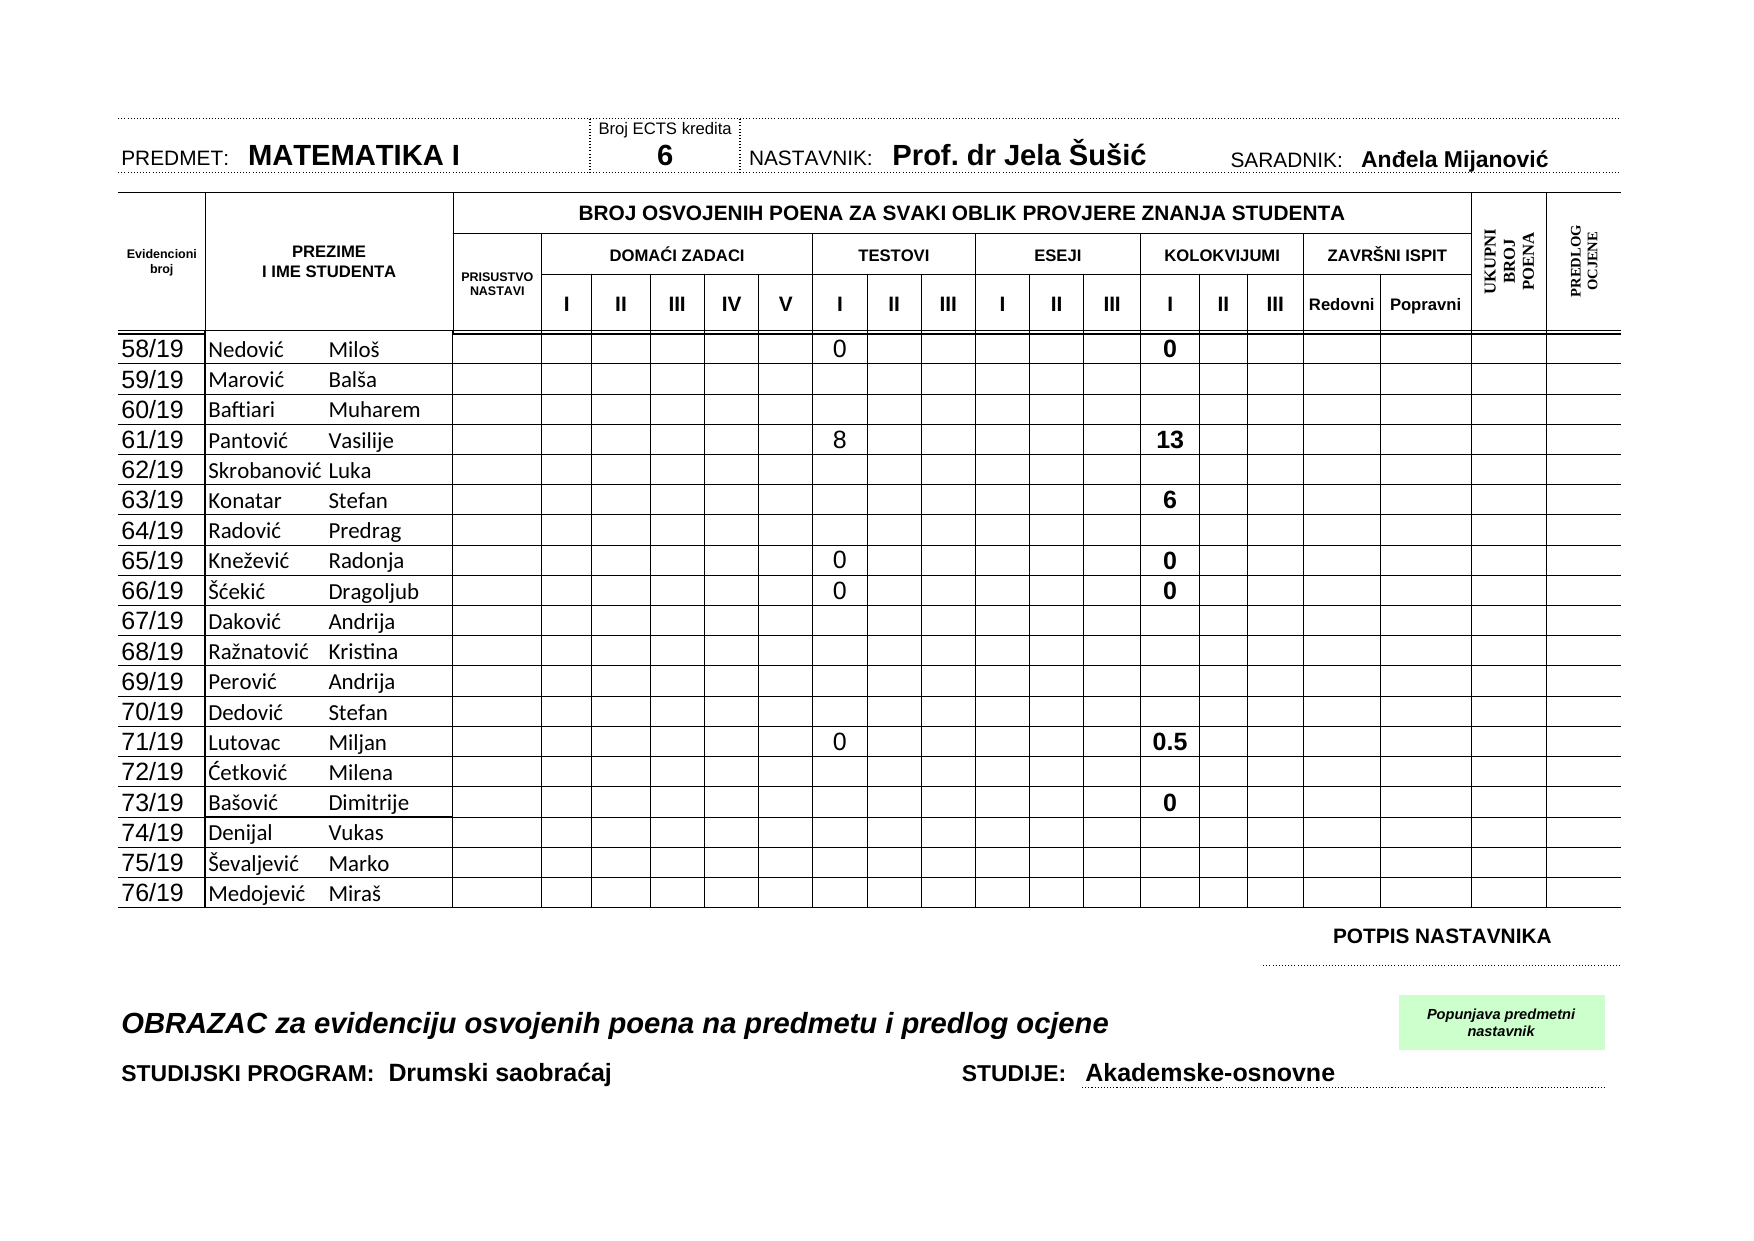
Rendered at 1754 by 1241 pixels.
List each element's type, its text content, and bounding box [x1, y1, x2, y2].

table_cell Vasilije [325, 425, 452, 454]
table_cell [1248, 335, 1303, 363]
table_cell [651, 395, 704, 424]
table_cell V [759, 275, 812, 330]
table_cell [592, 606, 650, 635]
table_cell Konatar [206, 485, 325, 514]
table_cell [1200, 818, 1247, 847]
table_cell [1200, 335, 1247, 363]
table_cell ZAVRŠNI ISPIT [1304, 234, 1471, 273]
table_cell [542, 636, 591, 665]
table_cell [1084, 787, 1140, 816]
table_cell Luka [325, 455, 452, 484]
table_cell [705, 485, 758, 514]
table_cell 0 [813, 576, 867, 605]
table_cell [651, 757, 704, 786]
table_cell [1200, 636, 1247, 665]
table_cell III [1248, 275, 1303, 330]
table_cell [813, 697, 867, 726]
table_cell [759, 666, 812, 696]
table_cell [922, 546, 975, 575]
table_cell Dedović [206, 697, 325, 726]
table_cell [1547, 878, 1621, 907]
table_cell [453, 395, 541, 424]
table_cell [651, 878, 704, 907]
table_cell [1248, 878, 1303, 907]
table_cell [1547, 818, 1621, 847]
table_cell [1304, 395, 1380, 424]
table_cell [1304, 364, 1380, 393]
table_cell Marko [325, 848, 452, 877]
table_cell [1248, 606, 1303, 635]
table_cell [1381, 455, 1471, 484]
table_cell [813, 485, 867, 514]
table_cell [651, 546, 704, 575]
table_cell [453, 878, 541, 907]
table_cell [868, 818, 921, 847]
table_cell [1084, 546, 1140, 575]
table_cell [705, 727, 758, 756]
table_cell [922, 727, 975, 756]
table_cell [453, 636, 541, 665]
table_cell [1084, 818, 1140, 847]
table_cell Ševaljević [206, 848, 325, 877]
table_cell [1248, 425, 1303, 454]
table_cell [976, 848, 1029, 877]
table_cell Popravni [1381, 275, 1471, 330]
table_cell [813, 757, 867, 786]
table_cell [922, 335, 975, 363]
table_cell Daković [206, 606, 325, 635]
table_cell [592, 546, 650, 575]
table_cell [976, 666, 1029, 696]
table_cell [1304, 606, 1380, 635]
table_cell [1304, 848, 1380, 877]
table_cell [1248, 546, 1303, 575]
table_cell [453, 727, 541, 756]
table_cell [1381, 576, 1471, 605]
table_cell [868, 727, 921, 756]
table_cell 0 [1141, 787, 1199, 816]
table_cell Denijal [206, 818, 325, 847]
table_cell [868, 335, 921, 363]
table_cell [651, 697, 704, 726]
table_cell [1084, 878, 1140, 907]
table_cell [1472, 335, 1546, 363]
table_cell 6 [1141, 485, 1199, 514]
table_cell [922, 818, 975, 847]
table_cell [651, 515, 704, 544]
table_cell [542, 848, 591, 877]
table_cell [1084, 455, 1140, 484]
table_cell [651, 666, 704, 696]
table_cell [542, 727, 591, 756]
table_cell 60/19 [118, 395, 204, 424]
table_cell [542, 787, 591, 816]
table_cell 13 [1141, 425, 1199, 454]
table_cell [759, 546, 812, 575]
table_cell [1030, 697, 1083, 726]
table_cell [759, 697, 812, 726]
table_cell Evidencioni broj [118, 193, 205, 330]
table_cell [542, 878, 591, 907]
table_cell Milena [325, 757, 452, 786]
table_cell [651, 636, 704, 665]
table_cell [1248, 636, 1303, 665]
table_cell [1030, 455, 1083, 484]
table_cell [1084, 485, 1140, 514]
table_cell II [868, 275, 921, 330]
table_cell [1141, 878, 1199, 907]
table_cell [976, 395, 1029, 424]
table_cell [542, 485, 591, 514]
table_cell [1030, 606, 1083, 635]
table_cell [1030, 636, 1083, 665]
table_cell [592, 425, 650, 454]
table_cell [651, 576, 704, 605]
table_cell [1200, 757, 1247, 786]
table_cell [1084, 727, 1140, 756]
table_cell Knežević [206, 546, 325, 575]
table_cell [1141, 666, 1199, 696]
table_cell [453, 455, 541, 484]
table_cell [1304, 787, 1380, 816]
table_cell [1200, 697, 1247, 726]
table_cell [1472, 878, 1546, 907]
table_cell [1547, 395, 1621, 424]
table_cell [1084, 395, 1140, 424]
table_cell [705, 395, 758, 424]
table_cell [1141, 697, 1199, 726]
table_cell [592, 364, 650, 393]
table_cell [592, 878, 650, 907]
table_cell [651, 364, 704, 393]
table_cell [705, 848, 758, 877]
table_cell [592, 335, 650, 363]
table_cell [922, 787, 975, 816]
table_cell [1381, 485, 1471, 514]
table_cell [1200, 848, 1247, 877]
table_cell 0 [813, 335, 867, 363]
table_cell [1248, 485, 1303, 514]
table_cell [813, 848, 867, 877]
table_cell [759, 878, 812, 907]
table_cell [453, 606, 541, 635]
table_cell POTPIS NASTAVNIKA [1263, 908, 1621, 965]
table_cell I [813, 275, 867, 330]
table_cell [1084, 666, 1140, 696]
table_cell [1472, 455, 1546, 484]
table_cell [1381, 818, 1471, 847]
table_cell Miraš [325, 878, 452, 907]
table_cell Vukas [325, 818, 452, 847]
table_cell [1472, 697, 1546, 726]
table_cell [1304, 666, 1380, 696]
table_cell [118, 908, 1263, 965]
table_cell [813, 364, 867, 393]
table_cell 72/19 [118, 757, 204, 786]
table_cell [705, 818, 758, 847]
table_cell [705, 364, 758, 393]
table_cell [1381, 546, 1471, 575]
table_cell [922, 485, 975, 514]
table_cell [922, 455, 975, 484]
table_cell [759, 636, 812, 665]
table_cell [651, 455, 704, 484]
table_cell Baftiari [206, 395, 325, 424]
table_cell [705, 546, 758, 575]
table_cell [868, 485, 921, 514]
table_cell Nedović [206, 331, 325, 363]
table_cell [1381, 878, 1471, 907]
table_cell [1547, 335, 1621, 363]
table_cell [1472, 727, 1546, 756]
table_cell [453, 364, 541, 393]
table_cell 58/19 [118, 335, 204, 363]
table_cell [868, 666, 921, 696]
table_cell [868, 576, 921, 605]
table_cell [592, 455, 650, 484]
table_cell [592, 395, 650, 424]
table_cell [1547, 515, 1621, 544]
table_cell I [1141, 275, 1199, 330]
table_cell [651, 485, 704, 514]
table_cell [1248, 455, 1303, 484]
table_cell [651, 425, 704, 454]
table_cell [705, 335, 758, 363]
table_cell [1547, 576, 1621, 605]
table_cell [1030, 395, 1083, 424]
table_cell [1304, 455, 1380, 484]
table_cell [1248, 727, 1303, 756]
table_cell [1248, 364, 1303, 393]
table_cell [1084, 606, 1140, 635]
table_cell [1381, 848, 1471, 877]
table_cell UKUPNI BROJ POENA [1472, 193, 1546, 330]
table_cell [1200, 546, 1247, 575]
table_cell [1472, 787, 1546, 816]
table_cell [1141, 395, 1199, 424]
table_cell [592, 818, 650, 847]
table_cell [453, 757, 541, 786]
table_cell [542, 546, 591, 575]
table_cell [1547, 666, 1621, 696]
table_cell Stefan [325, 485, 452, 514]
table_cell Medojević [206, 878, 325, 907]
table_cell Radović [206, 515, 325, 544]
table_cell [1472, 364, 1546, 393]
table_cell [1472, 606, 1546, 635]
table_cell [1304, 878, 1380, 907]
table_cell [1472, 546, 1546, 575]
table_cell II [592, 275, 650, 330]
table_cell [1030, 364, 1083, 393]
table_cell [705, 878, 758, 907]
table_cell [1248, 818, 1303, 847]
table_cell [1200, 576, 1247, 605]
table_cell [1030, 546, 1083, 575]
table_cell [1304, 727, 1380, 756]
table_cell [922, 697, 975, 726]
table_cell [1547, 636, 1621, 665]
table_cell Miljan [325, 727, 452, 756]
table_cell [868, 606, 921, 635]
table_cell [976, 818, 1029, 847]
table_cell [1472, 485, 1546, 514]
table_cell [868, 546, 921, 575]
table_cell [1200, 606, 1247, 635]
table_cell [453, 546, 541, 575]
table_cell [1381, 636, 1471, 665]
table_cell [1381, 335, 1471, 363]
table_cell [592, 666, 650, 696]
table_cell PREDLOG OCJENE [1547, 193, 1621, 330]
table_cell II [1030, 275, 1083, 330]
table_cell [1248, 515, 1303, 544]
table_cell [1200, 395, 1247, 424]
table_cell [813, 818, 867, 847]
table_cell [922, 364, 975, 393]
table_cell PREZIME I IME STUDENTA [206, 193, 453, 330]
table_cell [1547, 364, 1621, 393]
table_cell [592, 636, 650, 665]
table_cell [1472, 757, 1546, 786]
table_cell [976, 425, 1029, 454]
table_cell PRISUSTVO NASTAVI [454, 234, 541, 330]
table_cell [1030, 576, 1083, 605]
table_cell [922, 606, 975, 635]
table_cell [1141, 455, 1199, 484]
table_cell [759, 425, 812, 454]
table_cell Kristina [325, 636, 452, 665]
table_cell [1200, 485, 1247, 514]
table_cell [759, 818, 812, 847]
table_cell 66/19 [118, 576, 204, 605]
table_cell [759, 455, 812, 484]
table_cell [1248, 848, 1303, 877]
table_cell [1472, 576, 1546, 605]
table_cell [542, 395, 591, 424]
table_cell [1200, 364, 1247, 393]
table_cell [922, 576, 975, 605]
table_cell [759, 485, 812, 514]
table_cell [542, 455, 591, 484]
table_cell [922, 848, 975, 877]
table_cell [1030, 727, 1083, 756]
table_cell PREDMET: MATEMATIKA I [118, 118, 590, 172]
table_cell [705, 757, 758, 786]
table_cell [651, 727, 704, 756]
table_cell [542, 697, 591, 726]
table_cell TESTOVI [813, 234, 975, 273]
table_cell [1472, 425, 1546, 454]
table_cell Lutovac [206, 727, 325, 756]
table_cell [759, 787, 812, 816]
table_cell [976, 636, 1029, 665]
table_cell Radonja [325, 546, 452, 575]
table_cell [705, 787, 758, 816]
table_cell [1248, 395, 1303, 424]
table_cell 68/19 [118, 636, 204, 665]
table_cell [1141, 515, 1199, 544]
table_cell [1381, 425, 1471, 454]
table_cell [1304, 818, 1380, 847]
table_cell [976, 576, 1029, 605]
table_cell Stefan [325, 697, 452, 726]
table_cell NASTAVNIK: Prof. dr Jela Šušić [740, 118, 1227, 172]
table_cell Perović [206, 666, 325, 696]
table_header OBRAZAC za evidenciju osvojenih poena na predmetu i predlog ocjene [118, 995, 1398, 1050]
table_cell [813, 787, 867, 816]
table_cell [705, 455, 758, 484]
table_cell [542, 666, 591, 696]
table_cell [868, 395, 921, 424]
table_cell [1248, 757, 1303, 786]
table_cell [1547, 727, 1621, 756]
table_cell KOLOKVIJUMI [1141, 234, 1303, 273]
table_cell [592, 757, 650, 786]
table_cell [1547, 787, 1621, 816]
table_cell II [1200, 275, 1247, 330]
table_cell Muharem [325, 395, 452, 424]
table_cell [1200, 425, 1247, 454]
table_cell [976, 727, 1029, 756]
table_cell [1381, 757, 1471, 786]
table_cell [453, 848, 541, 877]
table_cell [813, 666, 867, 696]
table_cell [1547, 485, 1621, 514]
table_cell [1547, 848, 1621, 877]
table_cell STUDIJE: [959, 1050, 1082, 1087]
table_cell [1248, 576, 1303, 605]
table_cell [1248, 666, 1303, 696]
table_cell [1472, 666, 1546, 696]
table_cell [1547, 606, 1621, 635]
table_cell 63/19 [118, 485, 204, 514]
table_cell [1381, 666, 1471, 696]
table_cell BROJ OSVOJENIH POENA ZA SVAKI OBLIK PROVJERE ZNANJA STUDENTA [454, 193, 1471, 233]
table_header Popunjava predmetni nastavnik [1399, 995, 1605, 1050]
table_cell [1472, 515, 1546, 544]
table_cell [542, 576, 591, 605]
table_cell [1304, 576, 1380, 605]
table_cell [922, 395, 975, 424]
table_cell [1472, 818, 1546, 847]
table_cell STUDIJSKI PROGRAM: [118, 1050, 385, 1087]
table_cell IV [705, 275, 758, 330]
table_cell [1030, 757, 1083, 786]
table_cell [542, 364, 591, 393]
table_cell [1200, 727, 1247, 756]
table_cell [1547, 546, 1621, 575]
table_cell 71/19 [118, 727, 204, 756]
table_cell [813, 636, 867, 665]
table_cell [1472, 636, 1546, 665]
table_cell [1084, 576, 1140, 605]
table_cell [922, 425, 975, 454]
table_cell [1030, 515, 1083, 544]
table_cell [1304, 636, 1380, 665]
table_cell [1084, 848, 1140, 877]
table_cell [976, 546, 1029, 575]
table_cell [1030, 485, 1083, 514]
table_cell 0 [1141, 576, 1199, 605]
table_cell [1141, 606, 1199, 635]
table_cell 75/19 [118, 848, 204, 877]
table_cell [868, 455, 921, 484]
table_cell [453, 576, 541, 605]
table_cell [542, 818, 591, 847]
table_cell [976, 697, 1029, 726]
table_cell [1381, 515, 1471, 544]
table_cell I [976, 275, 1029, 330]
table_cell [759, 727, 812, 756]
table_cell [813, 455, 867, 484]
table_cell ESEJI [976, 234, 1140, 273]
table_cell [868, 636, 921, 665]
table_cell [1304, 425, 1380, 454]
table_cell [976, 335, 1029, 363]
table_cell [592, 727, 650, 756]
table_cell 0.5 [1141, 727, 1199, 756]
table_cell [705, 636, 758, 665]
table_cell 59/19 [118, 364, 204, 393]
table_cell [759, 335, 812, 363]
table_cell [1200, 515, 1247, 544]
table_cell [705, 606, 758, 635]
table_cell [1030, 335, 1083, 363]
table_cell [1084, 335, 1140, 363]
table_cell 0 [813, 546, 867, 575]
table_cell Drumski saobraćaj [385, 1050, 958, 1087]
table_cell [759, 364, 812, 393]
table_cell [976, 757, 1029, 786]
table_cell [976, 878, 1029, 907]
table_cell [868, 515, 921, 544]
table_cell I [542, 275, 591, 330]
table_cell [1304, 515, 1380, 544]
table_cell [1200, 666, 1247, 696]
table_cell SARADNIK: Anđela Mijanović [1227, 118, 1621, 172]
table_cell [705, 425, 758, 454]
table_cell III [1084, 275, 1140, 330]
table_cell [453, 335, 541, 363]
table_cell [1381, 697, 1471, 726]
table_cell Akademske-osnovne [1082, 1050, 1605, 1087]
table_cell [651, 606, 704, 635]
table_cell [1304, 697, 1380, 726]
table_cell Dragoljub [325, 576, 452, 605]
table_cell [1381, 395, 1471, 424]
table_cell 0 [1141, 546, 1199, 575]
table_cell [453, 818, 541, 847]
table_cell 65/19 [118, 546, 204, 575]
table_cell [542, 425, 591, 454]
table_cell [542, 757, 591, 786]
table_cell [868, 848, 921, 877]
table_cell [453, 485, 541, 514]
table_cell [1472, 395, 1546, 424]
table_cell [542, 515, 591, 544]
table_cell [542, 606, 591, 635]
table_cell [592, 485, 650, 514]
table_cell Predrag [325, 515, 452, 544]
table_cell [453, 425, 541, 454]
table_cell Broj ECTS kredita 6 [590, 118, 740, 172]
table_cell [592, 515, 650, 544]
table_cell [868, 697, 921, 726]
table_cell 0 [1141, 335, 1199, 363]
table_cell Redovni [1304, 275, 1380, 330]
table_cell [1381, 787, 1471, 816]
table_cell [1030, 787, 1083, 816]
table_cell [1084, 425, 1140, 454]
table_cell [1141, 757, 1199, 786]
table_cell [1084, 697, 1140, 726]
table_cell [868, 364, 921, 393]
table_cell [705, 515, 758, 544]
table_cell 0 [813, 727, 867, 756]
table_cell [759, 395, 812, 424]
table_cell Andrija [325, 666, 452, 696]
table_cell [651, 787, 704, 816]
table_cell [1200, 878, 1247, 907]
table_cell [1547, 757, 1621, 786]
table_cell [453, 787, 541, 816]
table_cell [1472, 848, 1546, 877]
table_cell [705, 697, 758, 726]
table_cell DOMAĆI ZADACI [542, 234, 812, 273]
table_cell [1547, 425, 1621, 454]
table_cell [922, 757, 975, 786]
table_cell [1304, 335, 1380, 363]
table_cell [1030, 878, 1083, 907]
table_cell Bašović [206, 787, 325, 816]
table_cell [1084, 364, 1140, 393]
table_cell [1381, 727, 1471, 756]
table_cell 70/19 [118, 697, 204, 726]
table_cell Miloš [325, 331, 452, 363]
table_cell III [922, 275, 975, 330]
table_cell 8 [813, 425, 867, 454]
table_cell [592, 697, 650, 726]
table_cell [868, 787, 921, 816]
table_cell [1381, 606, 1471, 635]
table_cell [1030, 666, 1083, 696]
table_cell [922, 515, 975, 544]
table_cell Skrobanović [206, 455, 325, 484]
table_cell [1200, 455, 1247, 484]
table_cell 69/19 [118, 666, 204, 696]
table_cell [651, 848, 704, 877]
table_cell 64/19 [118, 515, 204, 544]
table_cell [1304, 546, 1380, 575]
table_cell [705, 576, 758, 605]
table_cell [1141, 848, 1199, 877]
table_cell Balša [325, 364, 452, 393]
table_cell Pantović [206, 425, 325, 454]
table_cell [868, 878, 921, 907]
table_cell [1547, 697, 1621, 726]
table_cell [976, 787, 1029, 816]
table_cell [868, 425, 921, 454]
table_cell [813, 515, 867, 544]
table_cell [1304, 757, 1380, 786]
table_cell [759, 757, 812, 786]
table_cell [1084, 636, 1140, 665]
table_cell [976, 455, 1029, 484]
table_cell [118, 172, 1621, 192]
table_cell [922, 666, 975, 696]
table_cell [1547, 455, 1621, 484]
table_cell [542, 335, 591, 363]
table_cell [1084, 757, 1140, 786]
table_cell [1141, 636, 1199, 665]
table_cell III [651, 275, 704, 330]
table_cell 74/19 [118, 818, 204, 847]
table_cell [705, 666, 758, 696]
table_cell 67/19 [118, 606, 204, 635]
table_cell [453, 697, 541, 726]
table_cell Ražnatović [206, 636, 325, 665]
table_cell [453, 666, 541, 696]
table_cell Marović [206, 364, 325, 393]
table_cell [922, 636, 975, 665]
table_cell [592, 787, 650, 816]
table_cell [453, 515, 541, 544]
table_cell [759, 515, 812, 544]
table_cell [1304, 485, 1380, 514]
table_cell [813, 395, 867, 424]
table_cell [759, 848, 812, 877]
table_cell [976, 515, 1029, 544]
table_cell [1030, 818, 1083, 847]
table_cell [1084, 515, 1140, 544]
table_cell [592, 848, 650, 877]
table_cell 62/19 [118, 455, 204, 484]
table_cell [759, 576, 812, 605]
table_cell [922, 878, 975, 907]
table_cell [651, 818, 704, 847]
table_cell Ćetković [206, 757, 325, 786]
table_cell [976, 485, 1029, 514]
table_cell Šćekić [206, 576, 325, 605]
table_cell [1030, 848, 1083, 877]
table_cell [651, 335, 704, 363]
table_cell [1030, 425, 1083, 454]
table_cell [1141, 364, 1199, 393]
table_cell 61/19 [118, 425, 204, 454]
table_cell Dimitrije [325, 787, 452, 816]
table_cell [868, 757, 921, 786]
table_cell [759, 606, 812, 635]
table_cell [1141, 818, 1199, 847]
table_cell 76/19 [118, 878, 204, 907]
table_cell [813, 606, 867, 635]
table_cell [1200, 787, 1247, 816]
table_cell [1381, 364, 1471, 393]
table_cell [1248, 697, 1303, 726]
table_cell 73/19 [118, 787, 204, 816]
table_cell [1248, 787, 1303, 816]
table_cell [592, 576, 650, 605]
table_cell Andrija [325, 606, 452, 635]
table_cell [976, 606, 1029, 635]
table_cell [976, 364, 1029, 393]
table_cell [813, 878, 867, 907]
